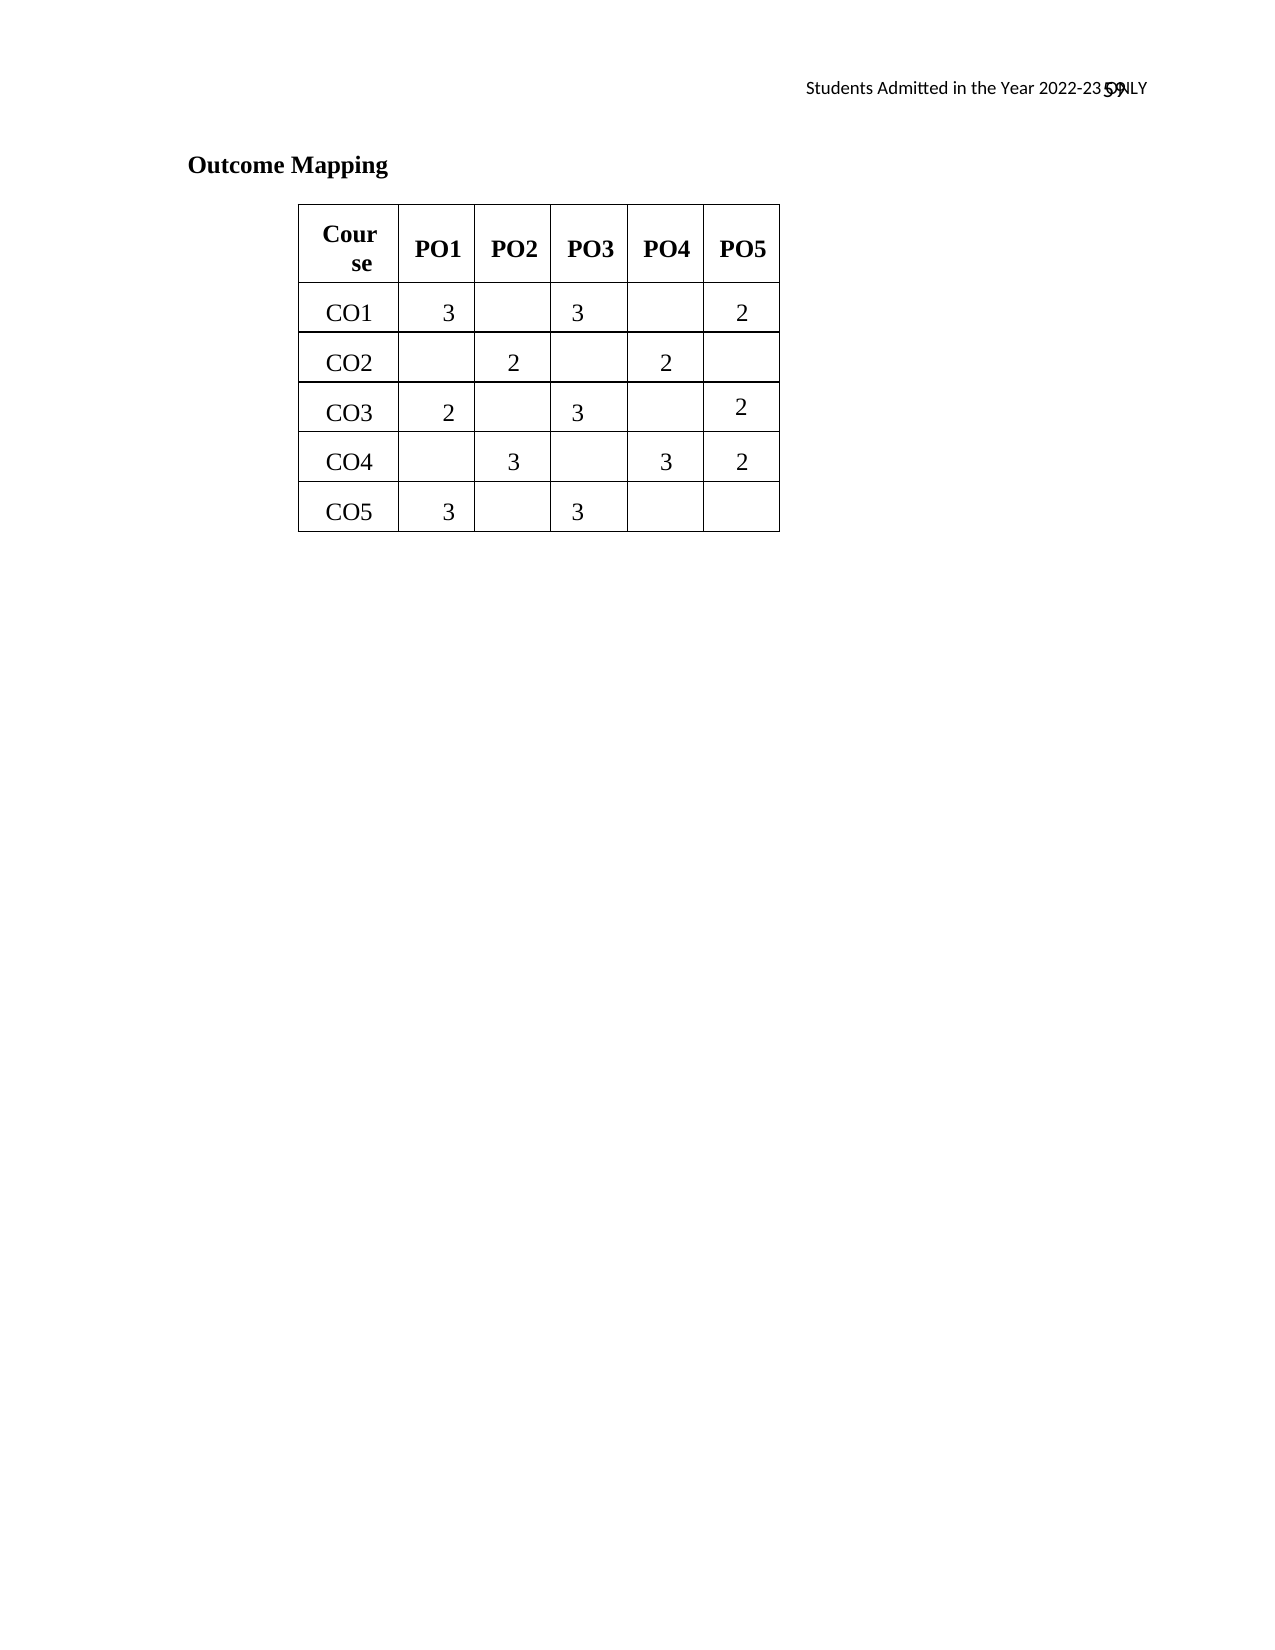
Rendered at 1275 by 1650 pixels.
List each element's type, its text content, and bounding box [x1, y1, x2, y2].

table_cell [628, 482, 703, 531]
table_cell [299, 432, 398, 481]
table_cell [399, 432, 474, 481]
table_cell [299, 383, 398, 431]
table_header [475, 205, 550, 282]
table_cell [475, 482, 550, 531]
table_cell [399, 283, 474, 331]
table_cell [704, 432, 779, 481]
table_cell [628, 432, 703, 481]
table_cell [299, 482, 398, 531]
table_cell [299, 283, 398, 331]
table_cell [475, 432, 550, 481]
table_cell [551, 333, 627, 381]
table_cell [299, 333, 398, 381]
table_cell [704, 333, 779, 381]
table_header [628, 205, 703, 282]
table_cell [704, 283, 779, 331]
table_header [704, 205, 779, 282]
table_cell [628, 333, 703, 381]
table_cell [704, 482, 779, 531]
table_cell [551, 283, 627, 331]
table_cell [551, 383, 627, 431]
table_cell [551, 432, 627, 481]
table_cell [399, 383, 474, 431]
text Outcome Mapping [187, 150, 1088, 179]
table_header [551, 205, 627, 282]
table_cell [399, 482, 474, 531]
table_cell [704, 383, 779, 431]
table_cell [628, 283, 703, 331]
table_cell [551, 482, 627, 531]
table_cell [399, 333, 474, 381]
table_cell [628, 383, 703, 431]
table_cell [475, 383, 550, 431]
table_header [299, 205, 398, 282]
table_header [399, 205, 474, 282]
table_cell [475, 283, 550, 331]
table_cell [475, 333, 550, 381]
